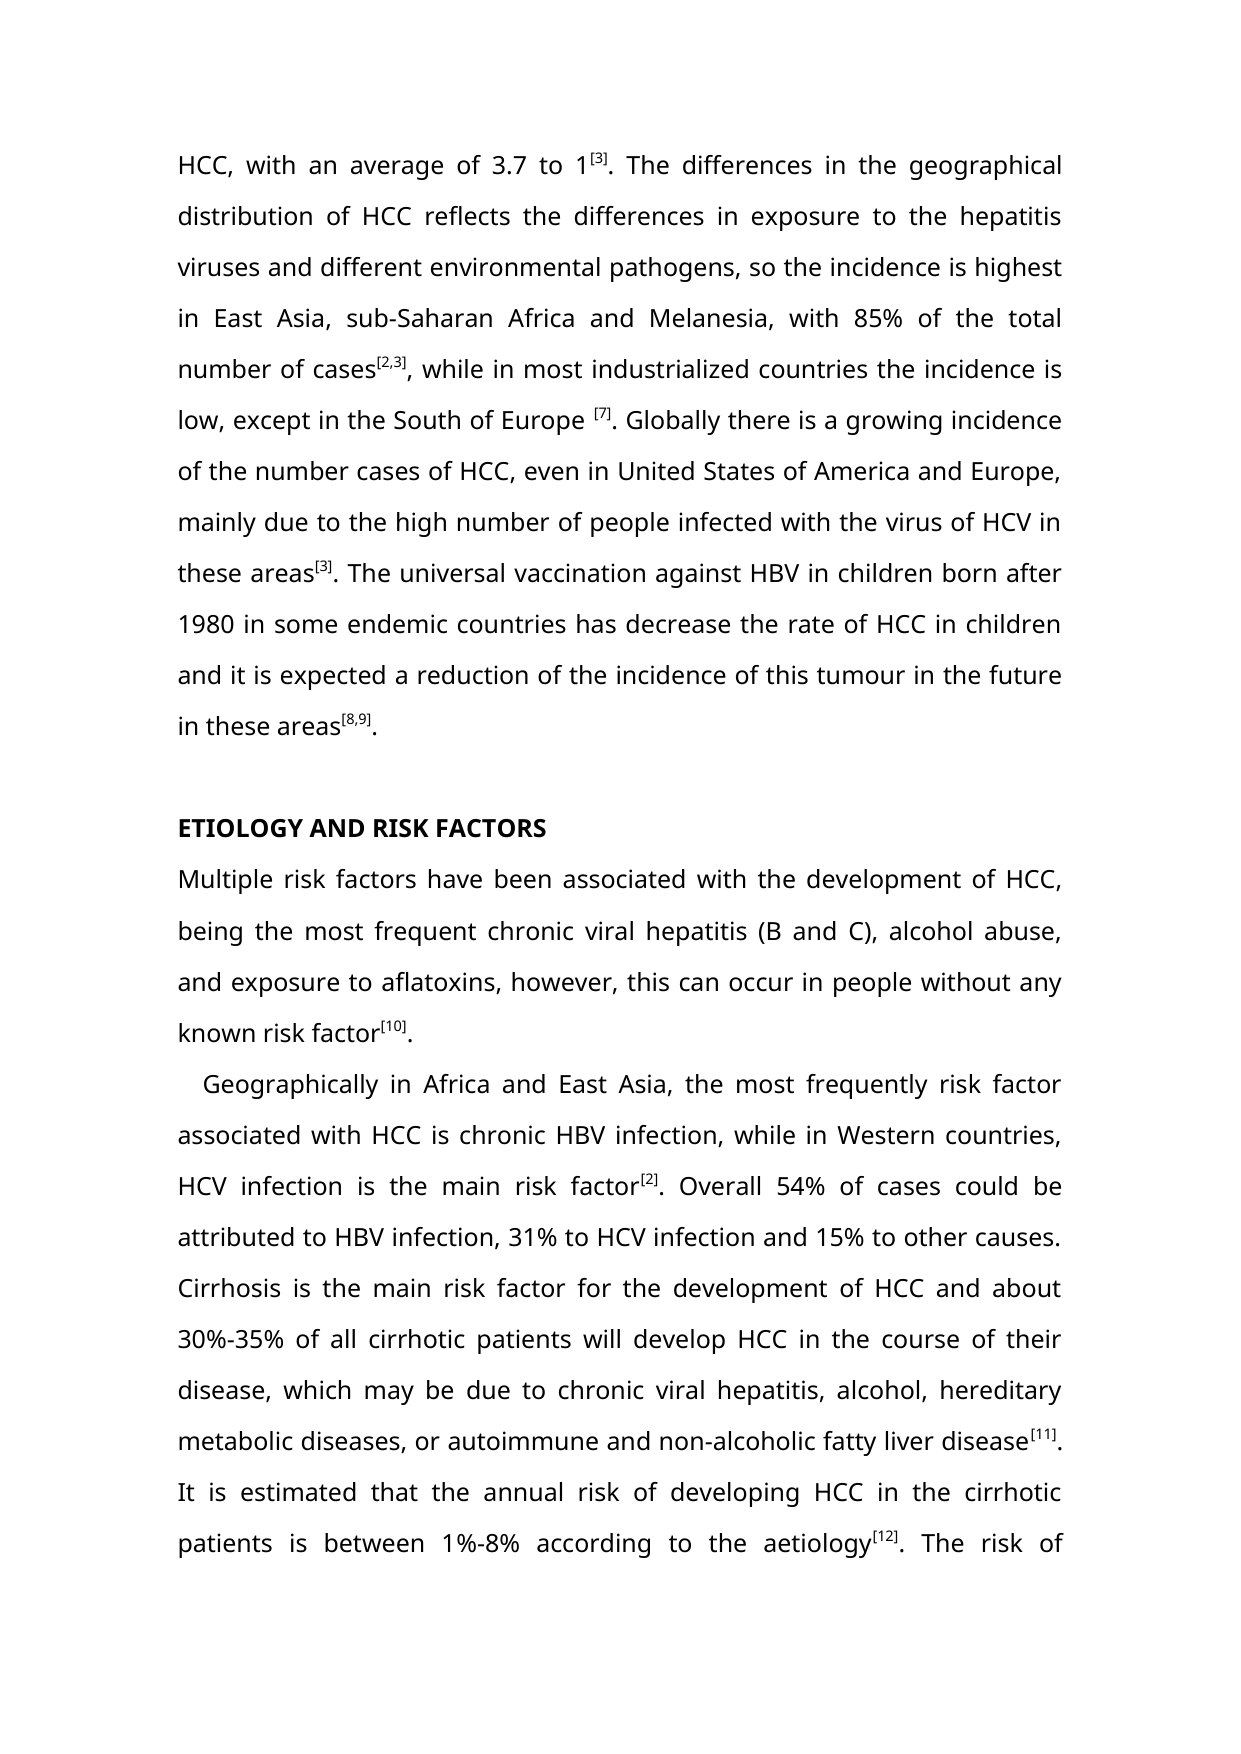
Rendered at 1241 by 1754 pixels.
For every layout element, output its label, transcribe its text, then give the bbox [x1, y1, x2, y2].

text Multiple risk factors have been associated with the development of HCC, being the most frequent chronic viral hepatitis (B and C), alcohol abuse, and exposure to aflatoxins, however, this can occur in people without any known risk factor[10]. [177, 862, 1063, 1049]
text ETIOLOGY AND RISK FACTORS [177, 811, 1063, 845]
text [177, 1066, 1063, 1560]
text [177, 148, 1063, 743]
